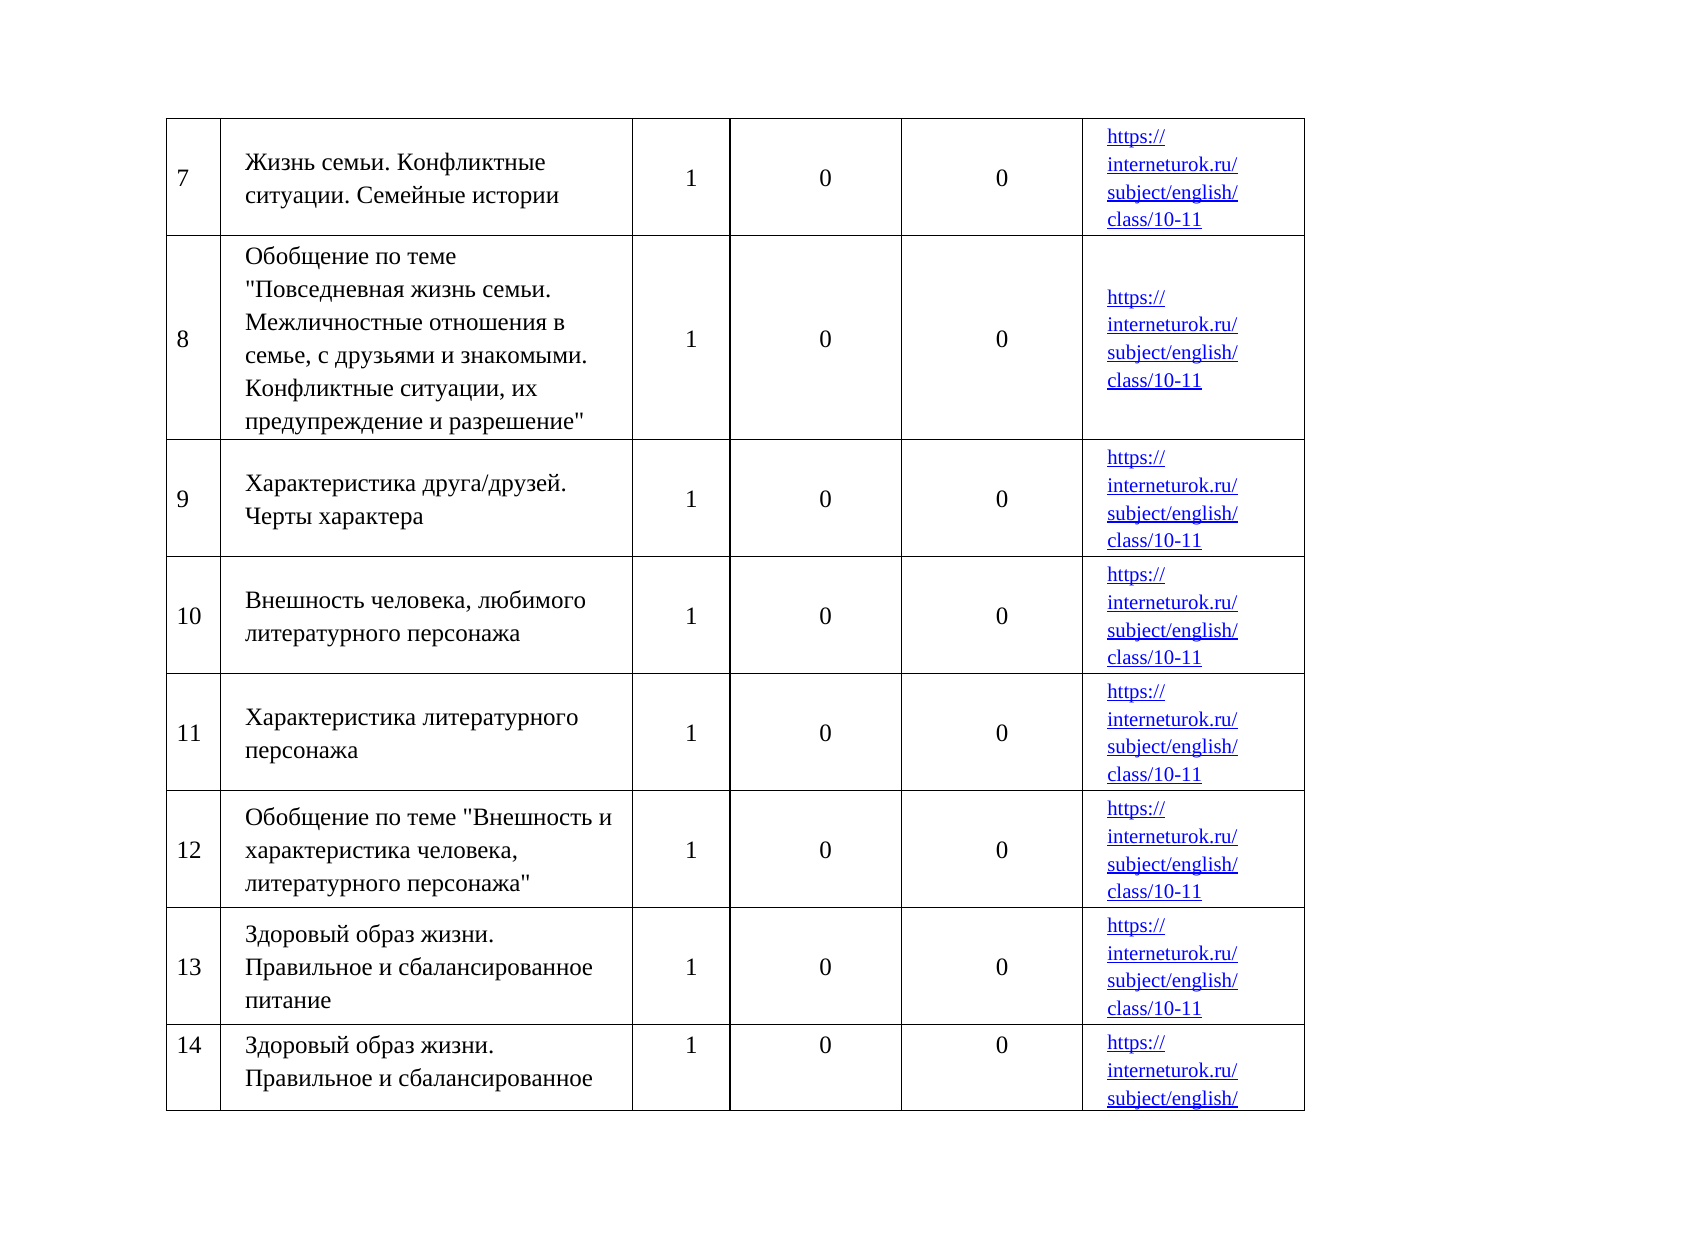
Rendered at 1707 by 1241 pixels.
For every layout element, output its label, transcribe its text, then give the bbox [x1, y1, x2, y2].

table_cell 1 [633, 1025, 729, 1109]
table_cell 0 [902, 557, 1082, 673]
table_cell Обобщение по теме "Повседневная жизнь семьи. Межличностные отношения в семье, с друзьями и знакомыми. Конфликтные ситуации, их предупреждение и разрешение" [221, 236, 632, 439]
table_cell 0 [902, 908, 1082, 1024]
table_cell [1083, 236, 1304, 439]
table_cell 1 [633, 908, 729, 1024]
table_cell Внешность человека, любимого литературного персонажа [221, 557, 632, 673]
table_cell 7 [167, 119, 220, 235]
table_cell Обобщение по теме "Внешность и характеристика человека, литературного персонажа" [221, 791, 632, 907]
table_cell 1 [633, 557, 729, 673]
table_cell Характеристика друга/друзей. Черты характера [221, 440, 632, 556]
table_cell 0 [902, 1025, 1082, 1109]
table_cell 0 [731, 908, 901, 1024]
table_cell 11 [167, 674, 220, 790]
table_cell 8 [167, 236, 220, 439]
table_cell 0 [731, 791, 901, 907]
table_cell 1 [633, 674, 729, 790]
table_cell 0 [731, 557, 901, 673]
table_cell 0 [731, 119, 901, 235]
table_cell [1083, 1025, 1304, 1109]
table_cell 10 [167, 557, 220, 673]
table_cell https://interneturok.ru/subject/english/class/10-11 [1083, 557, 1304, 673]
table_cell 13 [167, 908, 220, 1024]
table_cell 1 [633, 119, 729, 235]
table_cell Жизнь семьи. Конфликтные ситуации. Семейные истории [221, 119, 632, 235]
table_cell https://interneturok.ru/subject/english/class/10-11 [1083, 791, 1304, 907]
table_cell 1 [633, 440, 729, 556]
table_cell Характеристика литературного персонажа [221, 674, 632, 790]
table_cell https://interneturok.ru/subject/english/class/10-11 [1083, 674, 1304, 790]
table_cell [1083, 119, 1304, 235]
table_cell 0 [731, 674, 901, 790]
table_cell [221, 908, 632, 1024]
table_cell 0 [902, 119, 1082, 235]
table_cell 12 [167, 791, 220, 907]
table_cell 14 [167, 1025, 220, 1109]
table_cell 0 [731, 236, 901, 439]
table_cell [221, 1025, 632, 1109]
table_cell 0 [902, 674, 1082, 790]
table_cell 0 [902, 236, 1082, 439]
table_cell 0 [902, 791, 1082, 907]
table_cell 0 [902, 440, 1082, 556]
table_cell https://interneturok.ru/subject/english/class/10-11 [1083, 440, 1304, 556]
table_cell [1083, 908, 1304, 1024]
table_cell 9 [167, 440, 220, 556]
table_cell 0 [731, 440, 901, 556]
table_cell 0 [731, 1025, 901, 1109]
table_cell 1 [633, 236, 729, 439]
table_cell 1 [633, 791, 729, 907]
